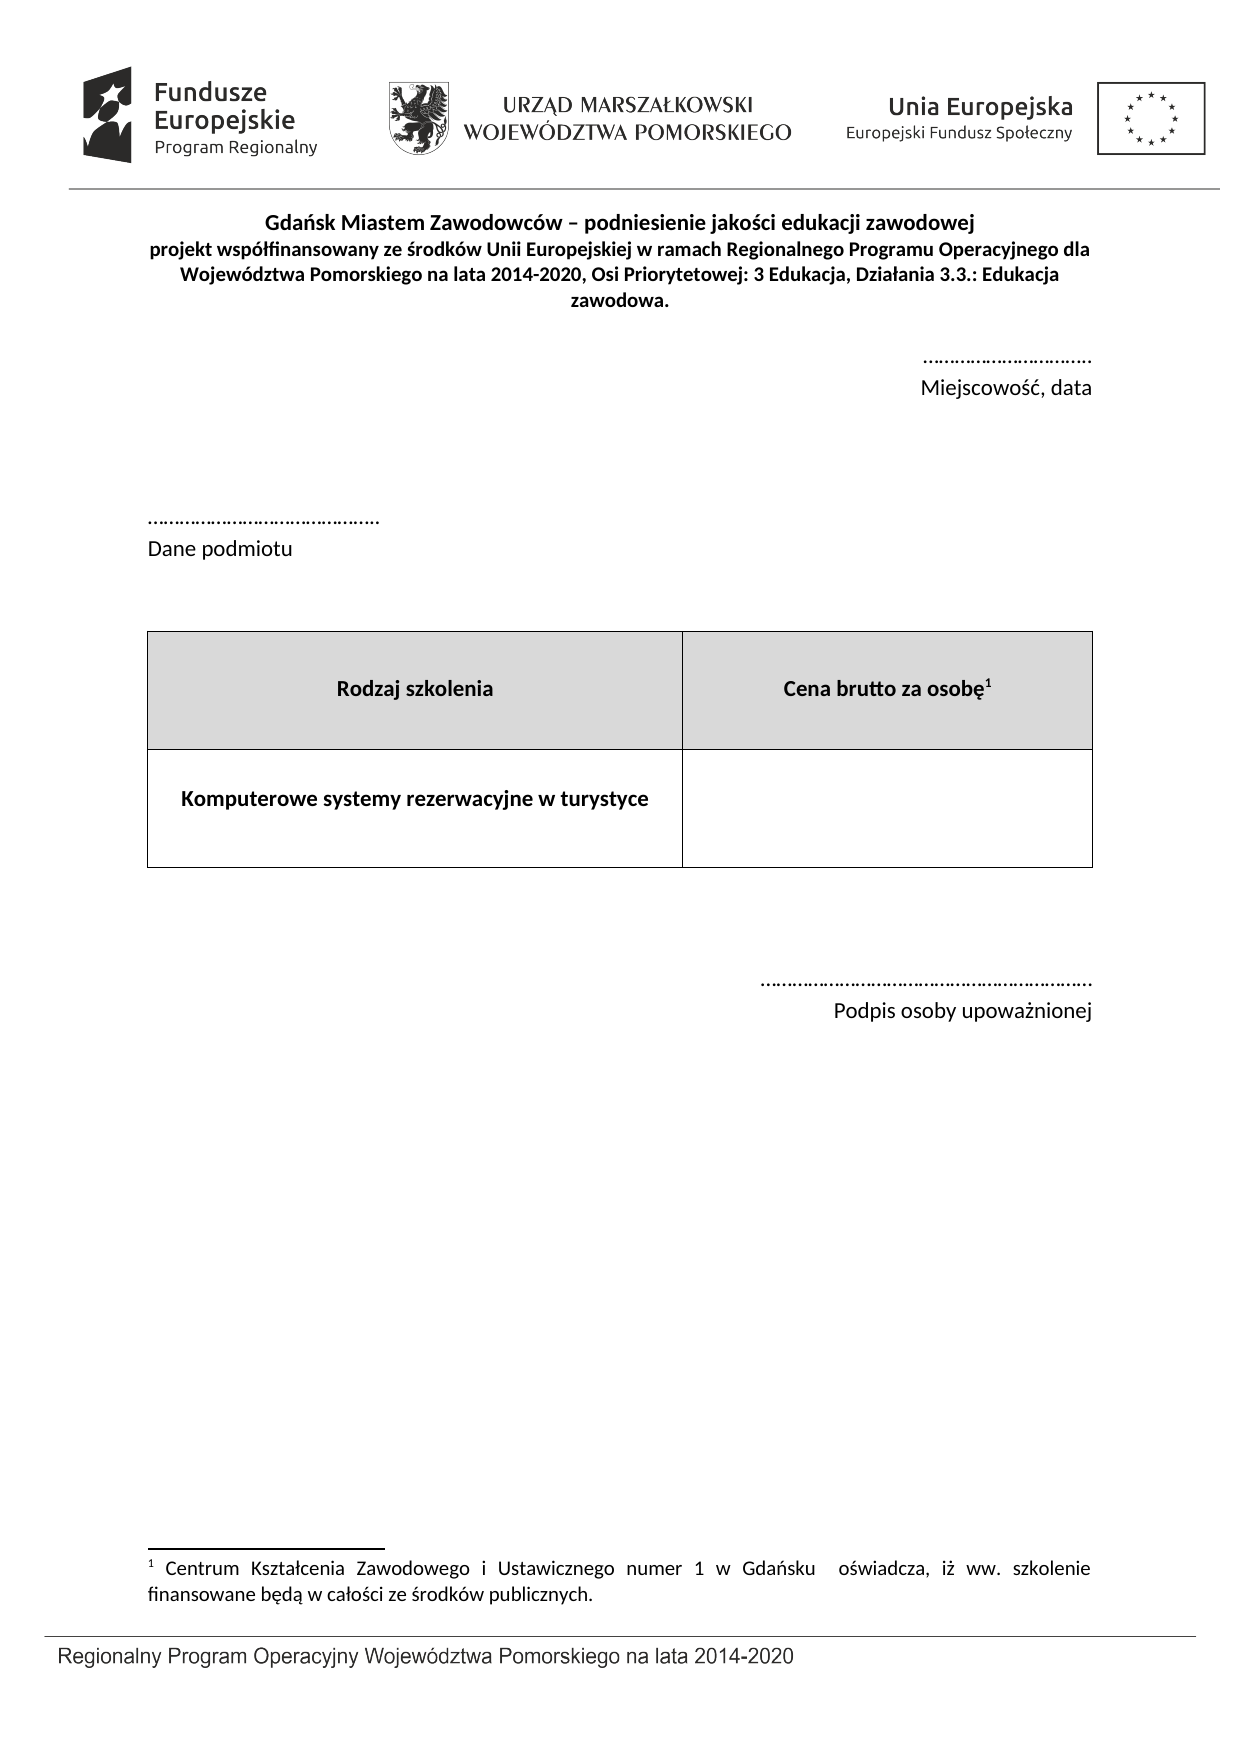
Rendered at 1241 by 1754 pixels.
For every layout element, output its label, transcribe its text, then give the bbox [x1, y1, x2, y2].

text …………………………………….. [148, 502, 1092, 530]
text Dane podmiotu [148, 534, 1092, 562]
table_header Cena brutto za osobę [683, 632, 1092, 749]
table_cell Komputerowe systemy rezerwacyjne w turystyce [148, 750, 682, 867]
picture [44, 1636, 1197, 1668]
text ……………………………………………………… [148, 964, 1092, 992]
picture [68, 66, 1220, 190]
text Miejscowość, data [148, 373, 1092, 401]
text ………………………….. [148, 341, 1092, 369]
text Podpis osoby upoważnionej [148, 997, 1092, 1025]
table_header Rodzaj szkolenia [148, 632, 682, 749]
table_cell [683, 750, 1092, 867]
